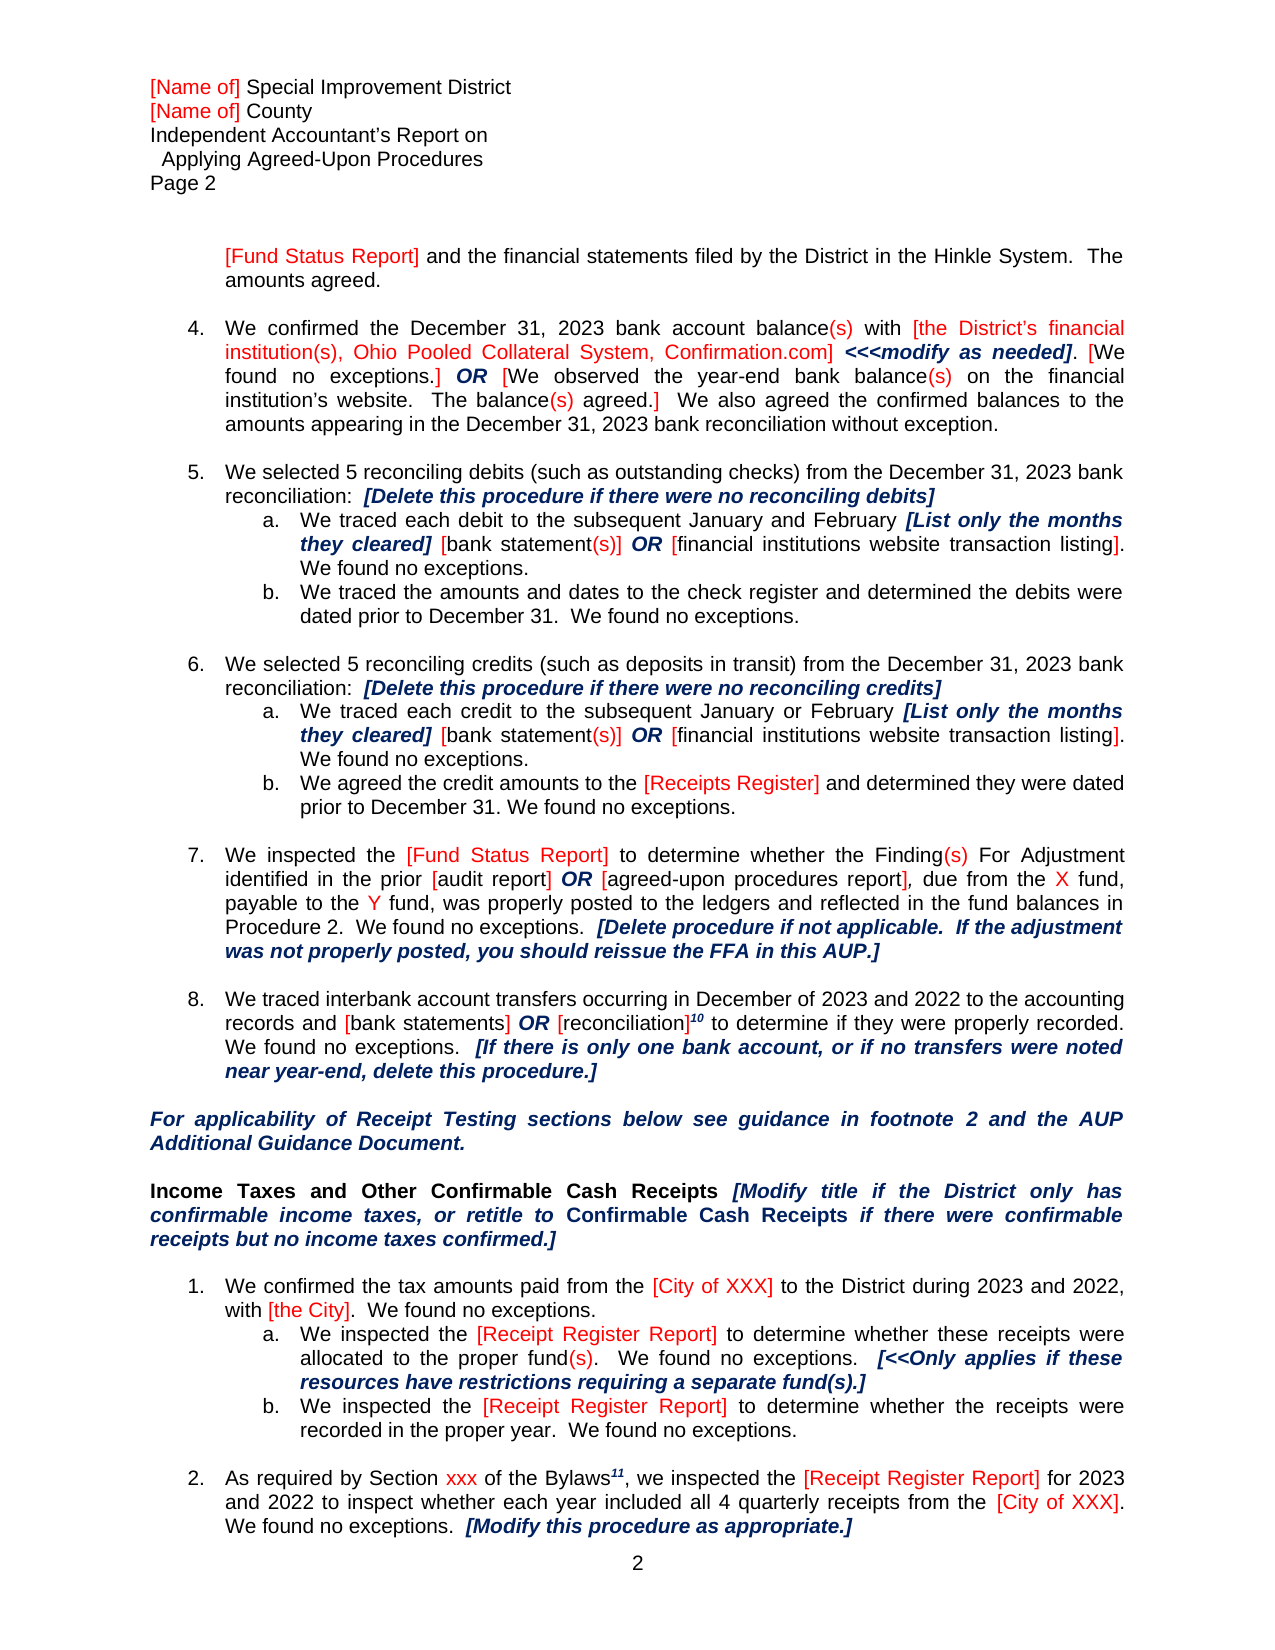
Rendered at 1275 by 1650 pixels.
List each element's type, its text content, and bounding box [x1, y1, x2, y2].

list We confirmed the December 31, 2023 bank account balance(s) with [the District’s financial institution(s), Ohio Pooled Collateral System, Confirmation.com] <<<modify as needed]. [We found no exceptions.] OR [We observed the year-end bank balance(s) on the financial institution’s website. The balance(s) agreed.] We also agreed the confirmed balances to the amounts appearing in the December 31, 2023 bank reconciliation without exception. [187, 316, 1125, 436]
list We inspected the [Receipt Register Report] to determine whether these receipts were allocated to the proper fund(s). We found no exceptions. [<<Only applies if these resources have restrictions requiring a separate fund(s).] [262, 1322, 1125, 1394]
list We traced each debit to the subsequent January and February [List only the months they cleared] [bank statement(s)] OR [financial institutions website transaction listing]. We found no exceptions. [262, 508, 1125, 579]
list We traced each credit to the subsequent January or February [List only the months they cleared] [bank statement(s)] OR [financial institutions website transaction listing]. We found no exceptions. [262, 699, 1125, 771]
text Income Taxes and Other Confirmable Cash Receipts [Modify title if the District only has confirmable income taxes, or retitle to Confirmable Cash Receipts if there were confirmable receipts but no income taxes confirmed.] [150, 1178, 1125, 1250]
list We selected 5 reconciling credits (such as deposits in transit) from the December 31, 2023 bank reconciliation: [Delete this procedure if there were no reconciling credits] [187, 651, 1125, 699]
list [187, 244, 1125, 292]
list We agreed the credit amounts to the [Receipts Register] and determined they were dated prior to December 31. We found no exceptions. [262, 771, 1125, 819]
list We traced interbank account transfers occurring in December of 2023 and 2022 to the accounting records and [bank statements] OR [reconciliation] to determine if they were properly recorded. We found no exceptions. [If there is only one bank account, or if no transfers were noted near year-end, delete this procedure.] [187, 987, 1125, 1083]
list We selected 5 reconciling debits (such as outstanding checks) from the December 31, 2023 bank reconciliation: [Delete this procedure if there were no reconciling debits] [187, 460, 1125, 508]
text For applicability of Receipt Testing sections below see guidance in footnote 2 and the AUP Additional Guidance Document. [150, 1107, 1125, 1154]
list We inspected the [Fund Status Report] to determine whether the Finding(s) For Adjustment identified in the prior [audit report] OR [agreed-upon procedures report], due from the X fund, payable to the Y fund, was properly posted to the ledgers and reflected in the fund balances in Procedure 2. We found no exceptions. [Delete procedure if not applicable. If the adjustment was not properly posted, you should reissue the FFA in this AUP.] [187, 843, 1125, 963]
list We inspected the [Receipt Register Report] to determine whether the receipts were recorded in the proper year. We found no exceptions. [262, 1394, 1125, 1442]
list We traced the amounts and dates to the check register and determined the debits were dated prior to December 31. We found no exceptions. [262, 579, 1125, 627]
list As required by Section xxx of the Bylaws, we inspected the [Receipt Register Report] for 2023 and 2022 to inspect whether each year included all 4 quarterly receipts from the [City of XXX]. We found no exceptions. [Modify this procedure as appropriate.] [187, 1466, 1125, 1538]
list We confirmed the tax amounts paid from the [City of XXX] to the District during 2023 and 2022, with [the City]. We found no exceptions. [187, 1274, 1125, 1322]
